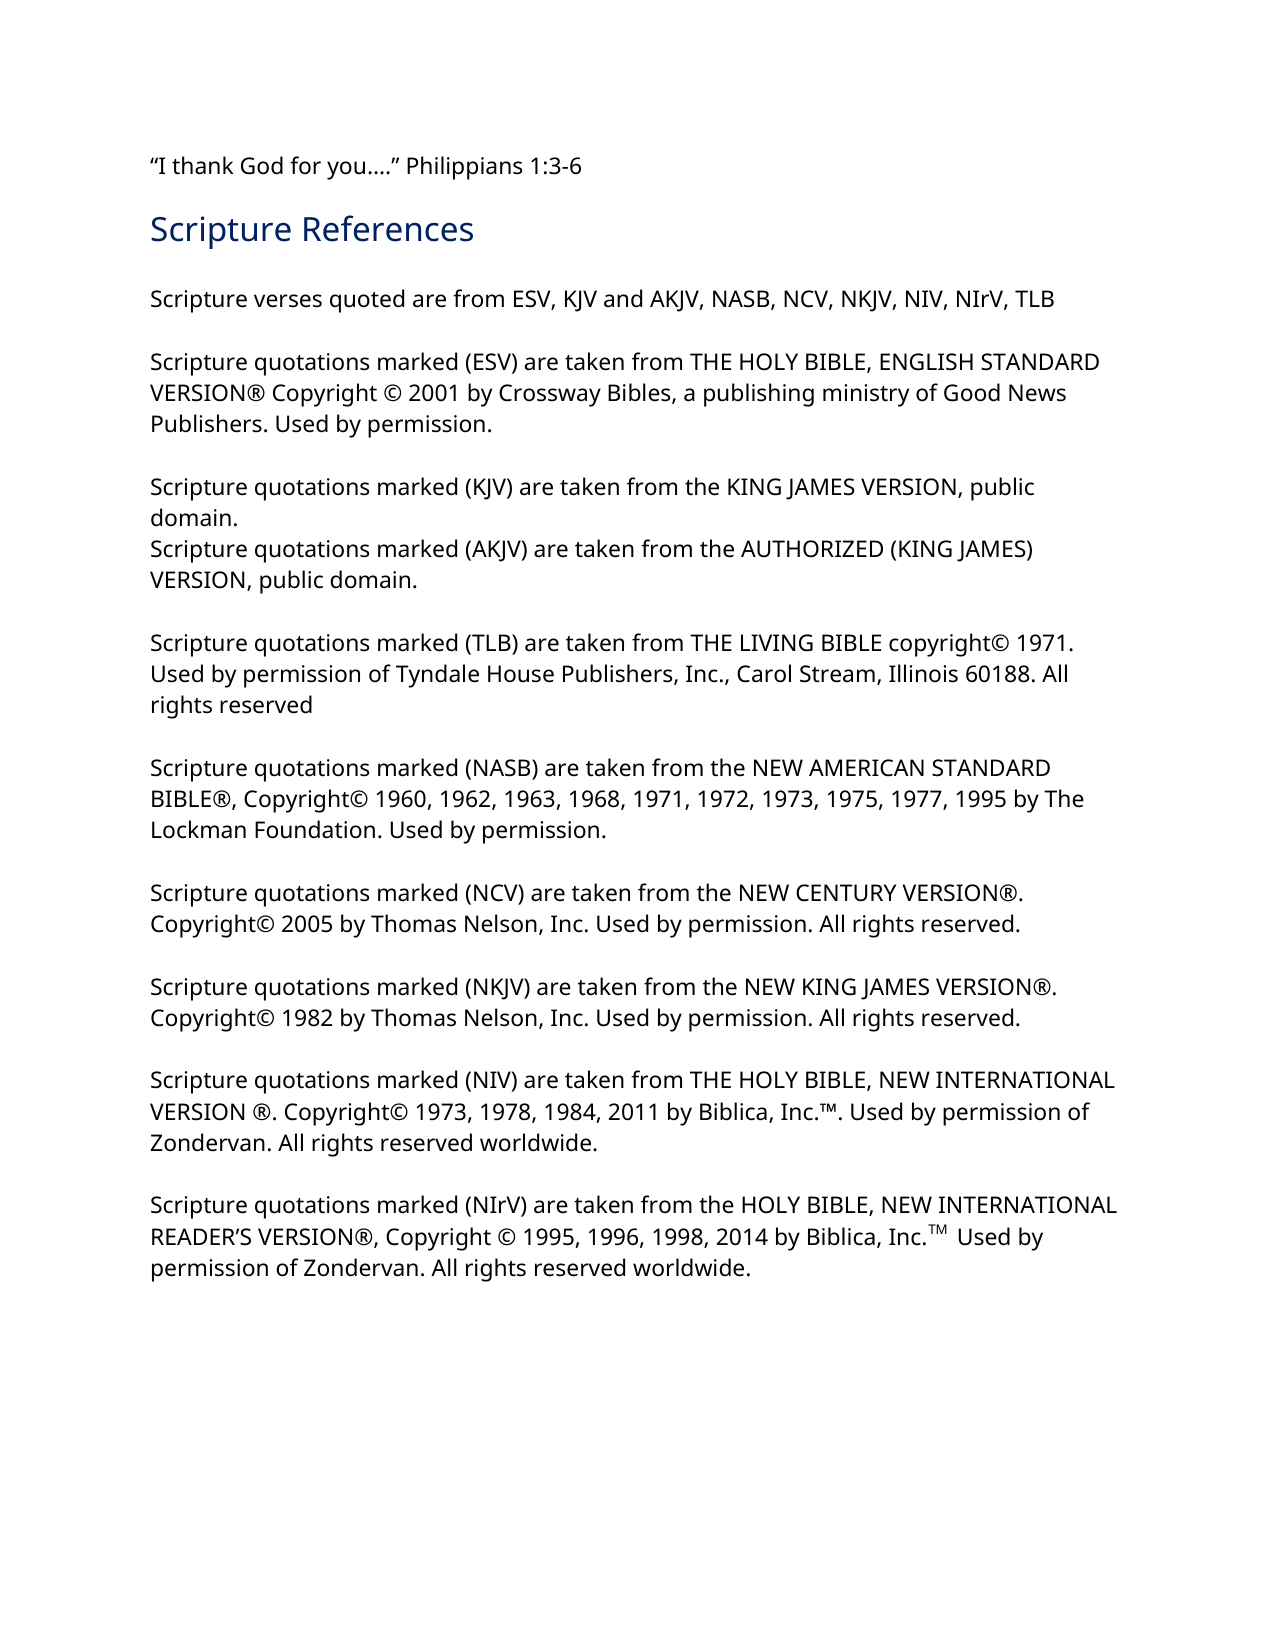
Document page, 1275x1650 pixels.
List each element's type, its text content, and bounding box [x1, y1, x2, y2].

text Scripture quotations marked (NASB) are taken from the NEW AMERICAN STANDARD BIBLE®, Copyright© 1960, 1962, 1963, 1968, 1971, 1972, 1973, 1975, 1977, 1995 by The Lockman Foundation. Used by permission. [150, 752, 1125, 845]
text Scripture quotations marked (ESV) are taken from THE HOLY BIBLE, ENGLISH STANDARD VERSION® Copyright © 2001 by Crossway Bibles, a publishing ministry of Good News Publishers. Used by permission. [150, 345, 1125, 439]
text Scripture quotations marked (NIrV) are taken from the HOLY BIBLE, NEW INTERNATIONAL READER’S VERSION®, Copyright © 1995, 1996, 1998, 2014 by Biblica, Inc.TM Used by permission of Zondervan. All rights reserved worldwide. [150, 1189, 1125, 1283]
text Scripture quotations marked (NKJV) are taken from the NEW KING JAMES VERSION®. Copyright© 1982 by Thomas Nelson, Inc. Used by permission. All rights reserved. [150, 970, 1125, 1033]
subtitle Scripture References [150, 206, 1125, 252]
text Scripture quotations marked (AKJV) are taken from the AUTHORIZED (KING JAMES) VERSION, public domain. [150, 533, 1125, 595]
text Scripture quotations marked (KJV) are taken from the KING JAMES VERSION, public domain. [150, 470, 1125, 533]
text Scripture quotations marked (NIV) are taken from THE HOLY BIBLE, NEW INTERNATIONAL VERSION ®. Copyright© 1973, 1978, 1984, 2011 by Biblica, Inc.™. Used by permission of Zondervan. All rights reserved worldwide. [150, 1064, 1125, 1158]
text Scripture quotations marked (TLB) are taken from THE LIVING BIBLE copyright© 1971. Used by permission of Tyndale House Publishers, Inc., Carol Stream, Illinois 60188. All rights reserved [150, 627, 1125, 720]
text Scripture quotations marked (NCV) are taken from the NEW CENTURY VERSION®. Copyright© 2005 by Thomas Nelson, Inc. Used by permission. All rights reserved. [150, 877, 1125, 939]
text “I thank God for you….” Philippians 1:3-6 [150, 150, 1125, 181]
text Scripture verses quoted are from ESV, KJV and AKJV, NASB, NCV, NKJV, NIV, NIrV, TLB [150, 283, 1125, 314]
